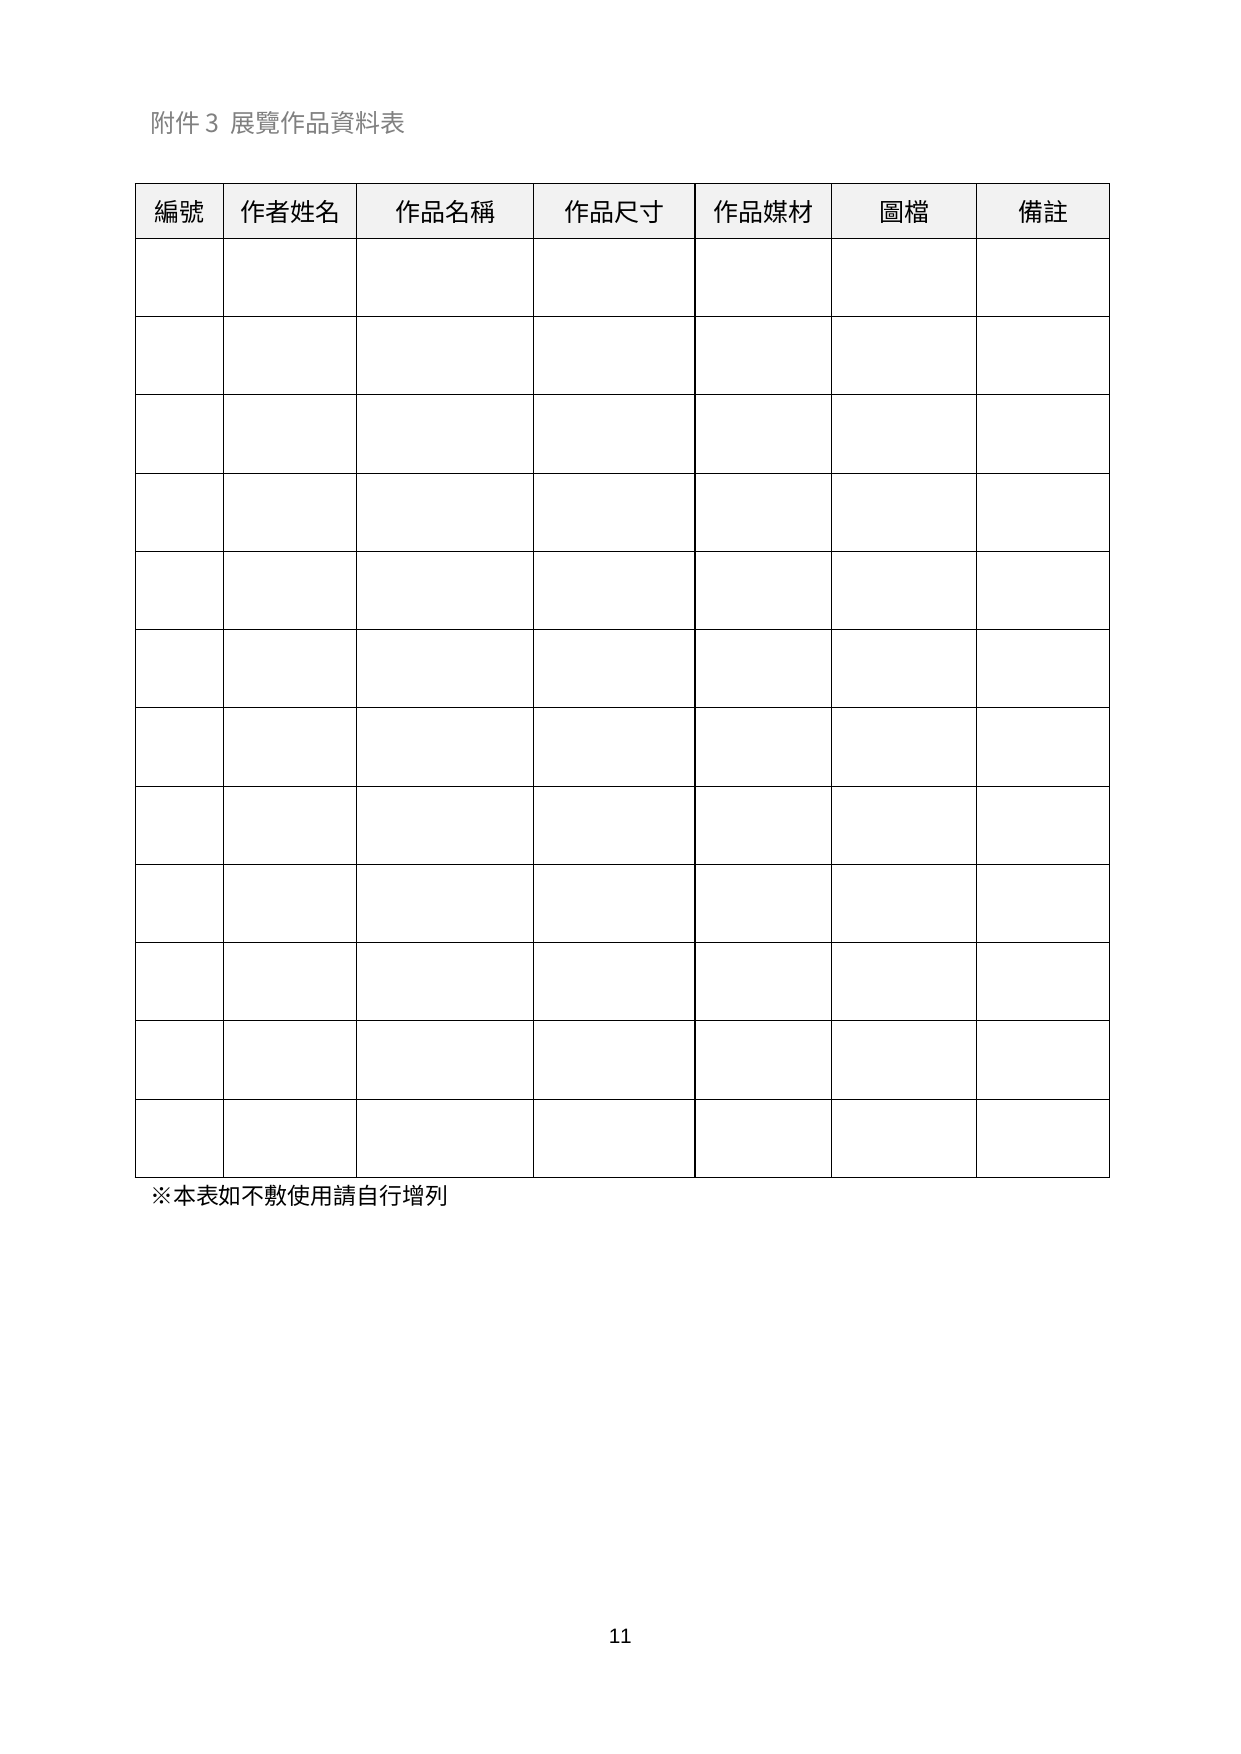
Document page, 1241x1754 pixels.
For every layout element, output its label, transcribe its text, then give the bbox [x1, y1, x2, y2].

table_cell [534, 317, 694, 394]
table_header 作品媒材 [696, 184, 831, 238]
table_cell [696, 943, 831, 1020]
table_cell [832, 630, 976, 707]
table_cell [224, 865, 356, 942]
table_cell [534, 474, 694, 551]
table_cell [977, 474, 1109, 551]
table_cell [534, 865, 694, 942]
table_cell [357, 552, 533, 629]
table_cell [534, 1100, 694, 1177]
table_cell [136, 865, 223, 942]
table_cell [224, 552, 356, 629]
table_cell [696, 395, 831, 473]
table_cell [357, 1021, 533, 1098]
table_cell [977, 1100, 1109, 1177]
table_cell [832, 552, 976, 629]
table_cell [832, 395, 976, 473]
table_cell [832, 943, 976, 1020]
table_cell [224, 943, 356, 1020]
table_cell [357, 395, 533, 473]
table_cell [357, 239, 533, 316]
table_cell [696, 708, 831, 786]
table_cell [357, 630, 533, 707]
table_cell [534, 552, 694, 629]
table_cell [977, 708, 1109, 786]
table_cell [224, 787, 356, 864]
table_cell [136, 1100, 223, 1177]
table_cell [357, 708, 533, 786]
table_cell [832, 708, 976, 786]
table_cell [224, 708, 356, 786]
table_cell [696, 787, 831, 864]
table_cell [224, 239, 356, 316]
table_cell [977, 943, 1109, 1020]
table_header 備註 [977, 184, 1109, 238]
table_cell [534, 1021, 694, 1098]
text ※本表如不敷使用請自行增列 [150, 1178, 1090, 1211]
table_cell [224, 630, 356, 707]
table_cell [224, 1021, 356, 1098]
table_cell [357, 787, 533, 864]
table_cell [357, 474, 533, 551]
table_cell [534, 708, 694, 786]
table_cell [832, 317, 976, 394]
table_cell [136, 630, 223, 707]
table_cell [977, 787, 1109, 864]
table_cell [357, 943, 533, 1020]
table_cell [136, 943, 223, 1020]
table_cell [136, 708, 223, 786]
table_header 作品名稱 [357, 184, 533, 238]
table_cell [534, 395, 694, 473]
table_cell [977, 239, 1109, 316]
table_cell [977, 630, 1109, 707]
table_cell [832, 787, 976, 864]
table_cell [977, 552, 1109, 629]
table_cell [136, 395, 223, 473]
table_cell [832, 865, 976, 942]
table_cell [136, 474, 223, 551]
table_cell [136, 787, 223, 864]
table_cell [977, 865, 1109, 942]
table_cell [224, 1100, 356, 1177]
table_cell [832, 1021, 976, 1098]
table_cell [224, 395, 356, 473]
table_cell [534, 239, 694, 316]
table_cell [696, 865, 831, 942]
table_cell [977, 395, 1109, 473]
table_header 圖檔 [832, 184, 976, 238]
table_cell [832, 474, 976, 551]
table_cell [357, 865, 533, 942]
table_cell [224, 317, 356, 394]
table_cell [977, 1021, 1109, 1098]
table_cell [136, 317, 223, 394]
table_header 作者姓名 [224, 184, 356, 238]
table_cell [534, 787, 694, 864]
table_cell [832, 239, 976, 316]
table_cell [534, 630, 694, 707]
table_cell [832, 1100, 976, 1177]
table_cell [696, 474, 831, 551]
table_cell [977, 317, 1109, 394]
table_cell [696, 630, 831, 707]
table_cell [696, 1100, 831, 1177]
table_cell [224, 474, 356, 551]
table_cell [696, 317, 831, 394]
table_cell [696, 552, 831, 629]
table_cell [696, 1021, 831, 1098]
table_cell [357, 317, 533, 394]
table_header 編號 [136, 184, 223, 238]
table_header 作品尺寸 [534, 184, 694, 238]
text 附件3 展覽作品資料表 [150, 103, 1090, 140]
table_cell [136, 552, 223, 629]
table_cell [136, 239, 223, 316]
table_cell [534, 943, 694, 1020]
table_cell [696, 239, 831, 316]
table_cell [136, 1021, 223, 1098]
table_cell [357, 1100, 533, 1177]
